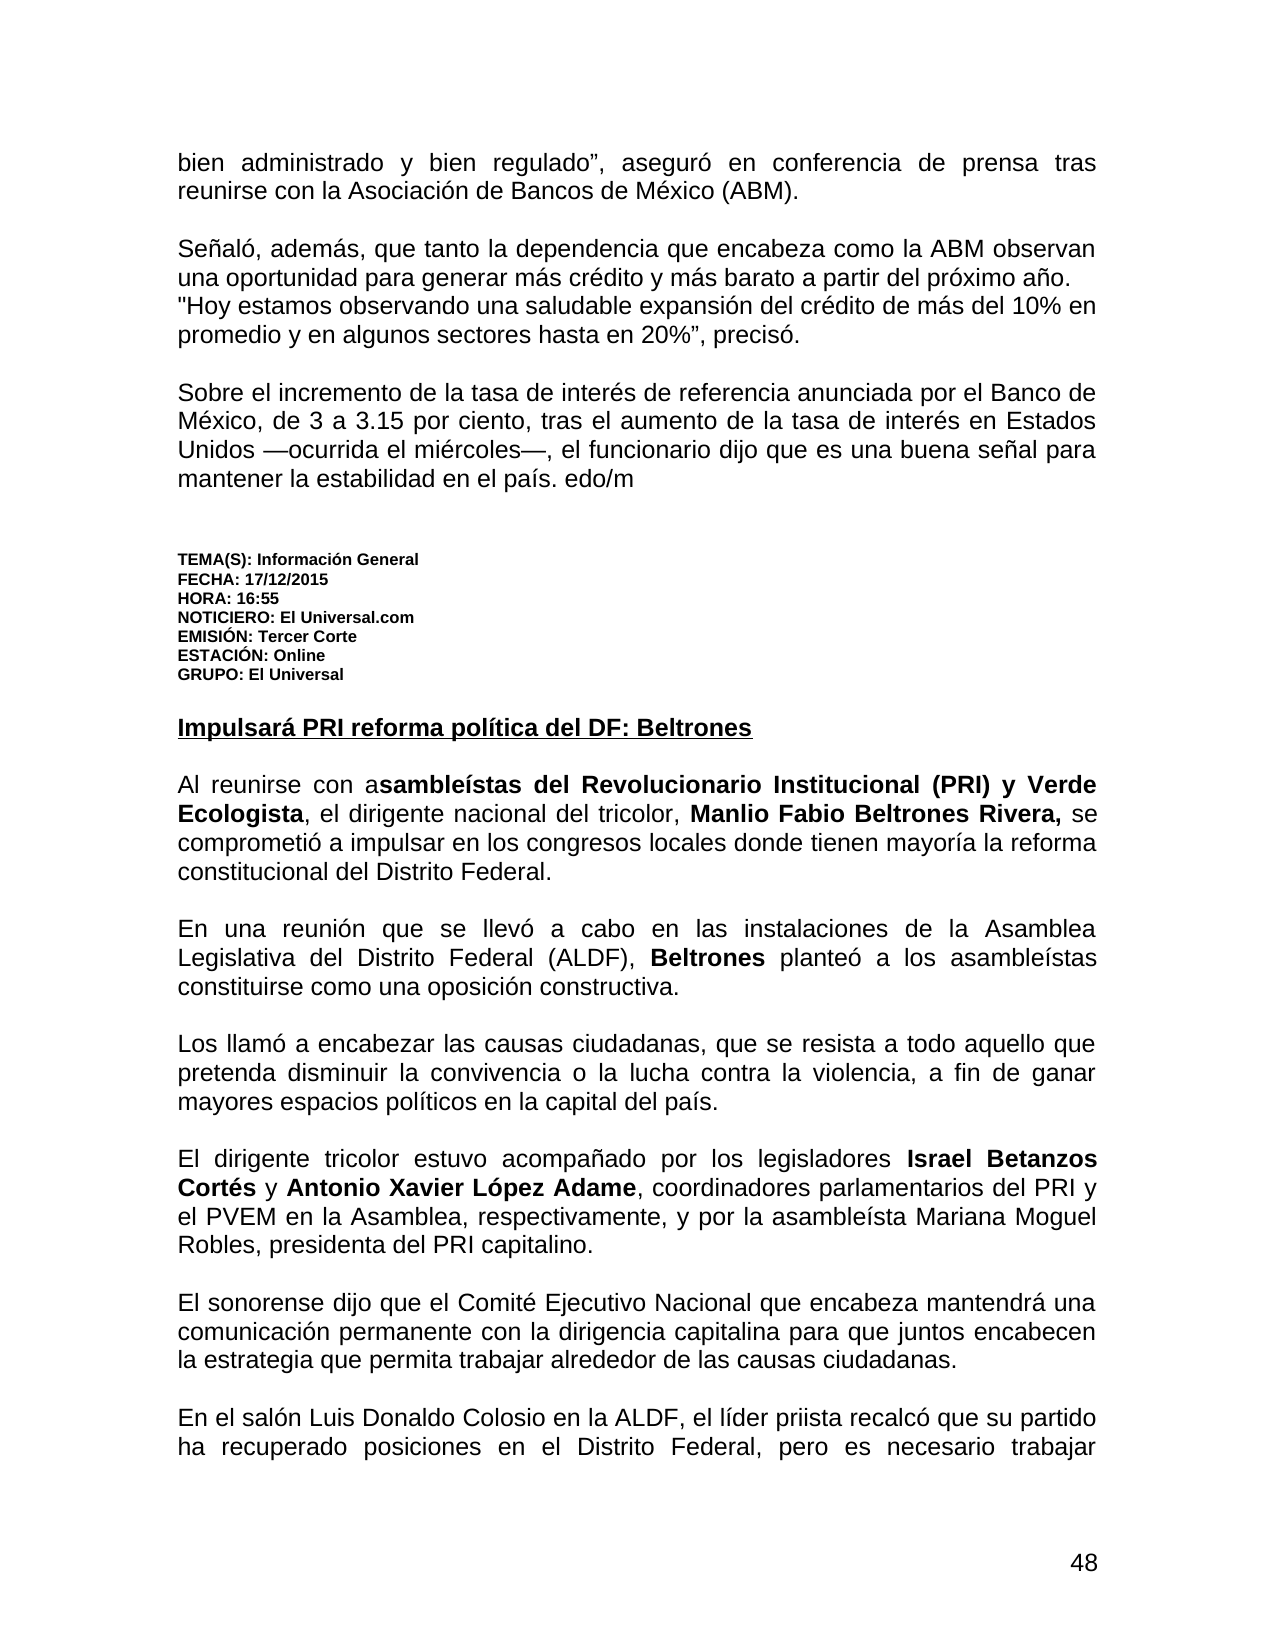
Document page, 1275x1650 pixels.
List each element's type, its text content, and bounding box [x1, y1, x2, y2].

text EMISIÓN: Tercer Corte [177, 627, 1098, 646]
text En una reunión que se llevó a cabo en las instalaciones de la Asamblea Legislativa del Distrito Federal (ALDF), Beltrones planteó a los asambleístas constituirse como una oposición constructiva. [177, 914, 1098, 1001]
text GRUPO: El Universal [177, 665, 1098, 684]
text NOTICIERO: El Universal.com [177, 608, 1098, 627]
text Al reunirse con asambleístas del Revolucionario Institucional (PRI) y Verde Ecologista, el dirigente nacional del tricolor, Manlio Fabio Beltrones Rivera, se comprometió a impulsar en los congresos locales donde tienen mayoría la reforma constitucional del Distrito Federal. [177, 771, 1098, 886]
text Señaló, además, que tanto la dependencia que encabeza como la ABM observan una oportunidad para generar más crédito y más barato a partir del próximo año. [177, 234, 1098, 291]
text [177, 1403, 1098, 1461]
text FECHA: 17/12/2015 [177, 569, 1098, 588]
text ESTACIÓN: Online [177, 646, 1098, 665]
text Sobre el incremento de la tasa de interés de referencia anunciada por el Banco de México, de 3 a 3.15 por ciento, tras el aumento de la tasa de interés en Estados Unidos —ocurrida el miércoles—, el funcionario dijo que es una buena señal para mantener la estabilidad en el país. edo/m [177, 378, 1098, 493]
text El dirigente tricolor estuvo acompañado por los legisladores Israel Betanzos Cortés y Antonio Xavier López Adame, coordinadores parlamentarios del PRI y el PVEM en la Asamblea, respectivamente, y por la asambleísta Mariana Moguel Robles, presidenta del PRI capitalino. [177, 1144, 1098, 1259]
text Los llamó a encabezar las causas ciudadanas, que se resista a todo aquello que pretenda disminuir la convivencia o la lucha contra la violencia, a fin de ganar mayores espacios políticos en la capital del país. [177, 1029, 1098, 1116]
text Impulsará PRI reforma política del DF: Beltrones [177, 713, 1098, 742]
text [177, 148, 1098, 205]
text El sonorense dijo que el Comité Ejecutivo Nacional que encabeza mantendrá una comunicación permanente con la dirigencia capitalina para que juntos encabecen la estrategia que permita trabajar alrededor de las causas ciudadanas. [177, 1288, 1098, 1374]
text HORA: 16:55 [177, 588, 1098, 608]
text TEMA(S): Información General [177, 550, 1098, 569]
text "Hoy estamos observando una saludable expansión del crédito de más del 10% en promedio y en algunos sectores hasta en 20%”, precisó. [177, 291, 1098, 349]
